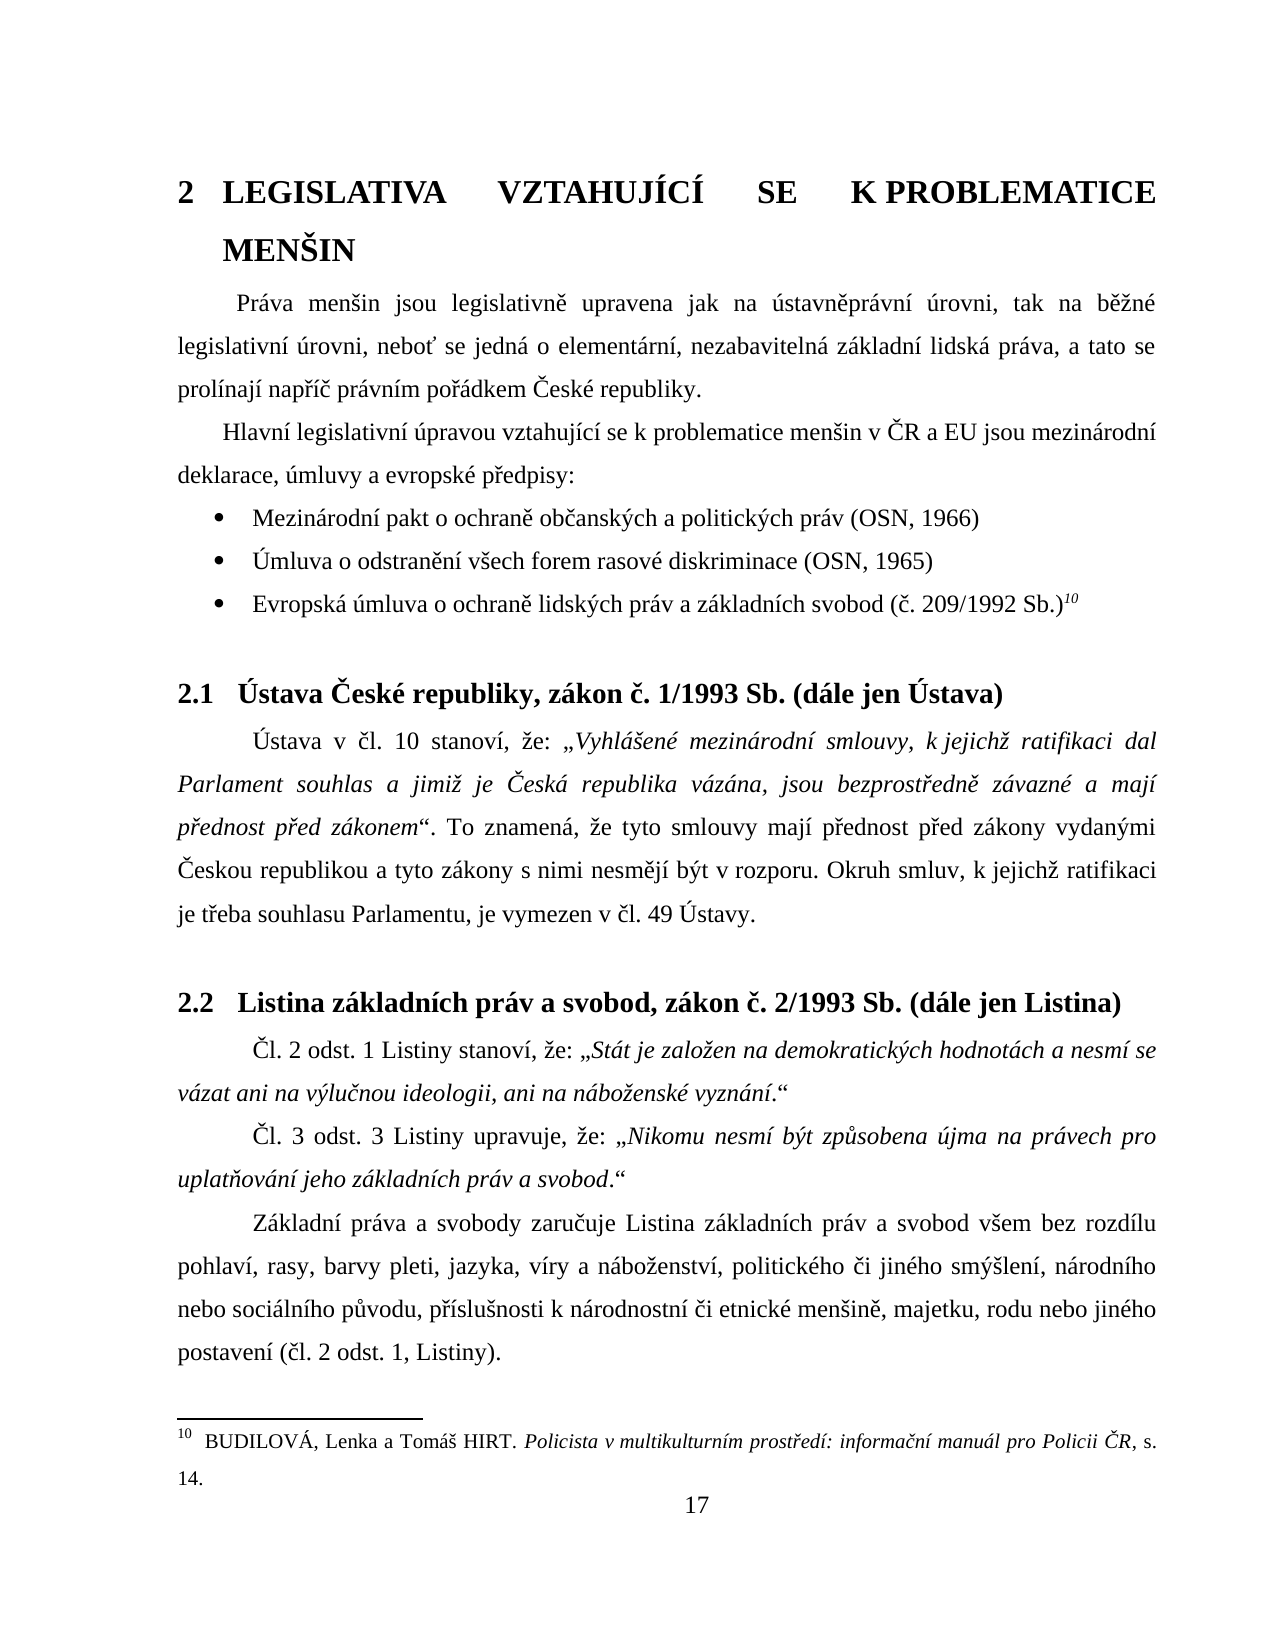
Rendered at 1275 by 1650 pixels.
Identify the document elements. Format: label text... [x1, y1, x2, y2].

subtitle Ústava České republiky, zákon č. 1/1993 Sb. (dále jen Ústava) [177, 676, 1157, 709]
list Úmluva o odstranění všech forem rasové diskriminace (OSN, 1965) [214, 546, 1157, 575]
text Ústava v čl. 10 stanoví, že: „Vyhlášené mezinárodní smlouvy, k jejichž ratifikaci dal Parlament souhlas a jimiž je Česká republika vázána, jsou bezprostředně závazné a mají přednost před zákonem“. To znamená, že tyto smlouvy mají přednost před zákony vydanými Českou republikou a tyto zákony s nimi nesmějí být v rozporu. Okruh smluv, k jejichž ratifikaci je třeba souhlasu Parlamentu, je vymezen v čl. 49 Ústavy. [177, 726, 1157, 927]
text Čl. 2 odst. 1 Listiny stanoví, že: „Stát je založen na demokratických hodnotách a nesmí se vázat ani na výlučnou ideologii, ani na náboženské vyznání.“ [177, 1035, 1157, 1107]
list Mezinárodní pakt o ochraně občanských a politických práv (OSN, 1966) [214, 503, 1157, 532]
text Práva menšin jsou legislativně upravena jak na ústavněprávní úrovni, tak na běžné legislativní úrovni, neboť se jedná o elementární, nezabavitelná základní lidská práva, a tato se prolínají napříč právním pořádkem České republiky. [177, 288, 1157, 403]
subtitle Listina základních práv a svobod, zákon č. 2/1993 Sb. (dále jen Listina) [177, 985, 1157, 1018]
subtitle Legislativa vztahující se k problematice menšin [177, 173, 1157, 268]
text Hlavní legislativní úpravou vztahující se k problematice menšin v ČR a EU jsou mezinárodní deklarace, úmluvy a evropské předpisy: [177, 417, 1157, 489]
list Evropská úmluva o ochraně lidských práv a základních svobod (č. 209/1992 Sb.) [214, 589, 1157, 618]
text Čl. 3 odst. 3 Listiny upravuje, že: „Nikomu nesmí být způsobena újma na právech pro uplatňování jeho základních práv a svobod.“ [177, 1121, 1157, 1193]
text Základní práva a svobody zaručuje Listina základních práv a svobod všem bez rozdílu pohlaví, rasy, barvy pleti, jazyka, víry a náboženství, politického či jiného smýšlení, národního nebo sociálního původu, příslušnosti k národnostní či etnické menšině, majetku, rodu nebo jiného postavení (čl. 2 odst. 1, Listiny). [177, 1208, 1157, 1366]
